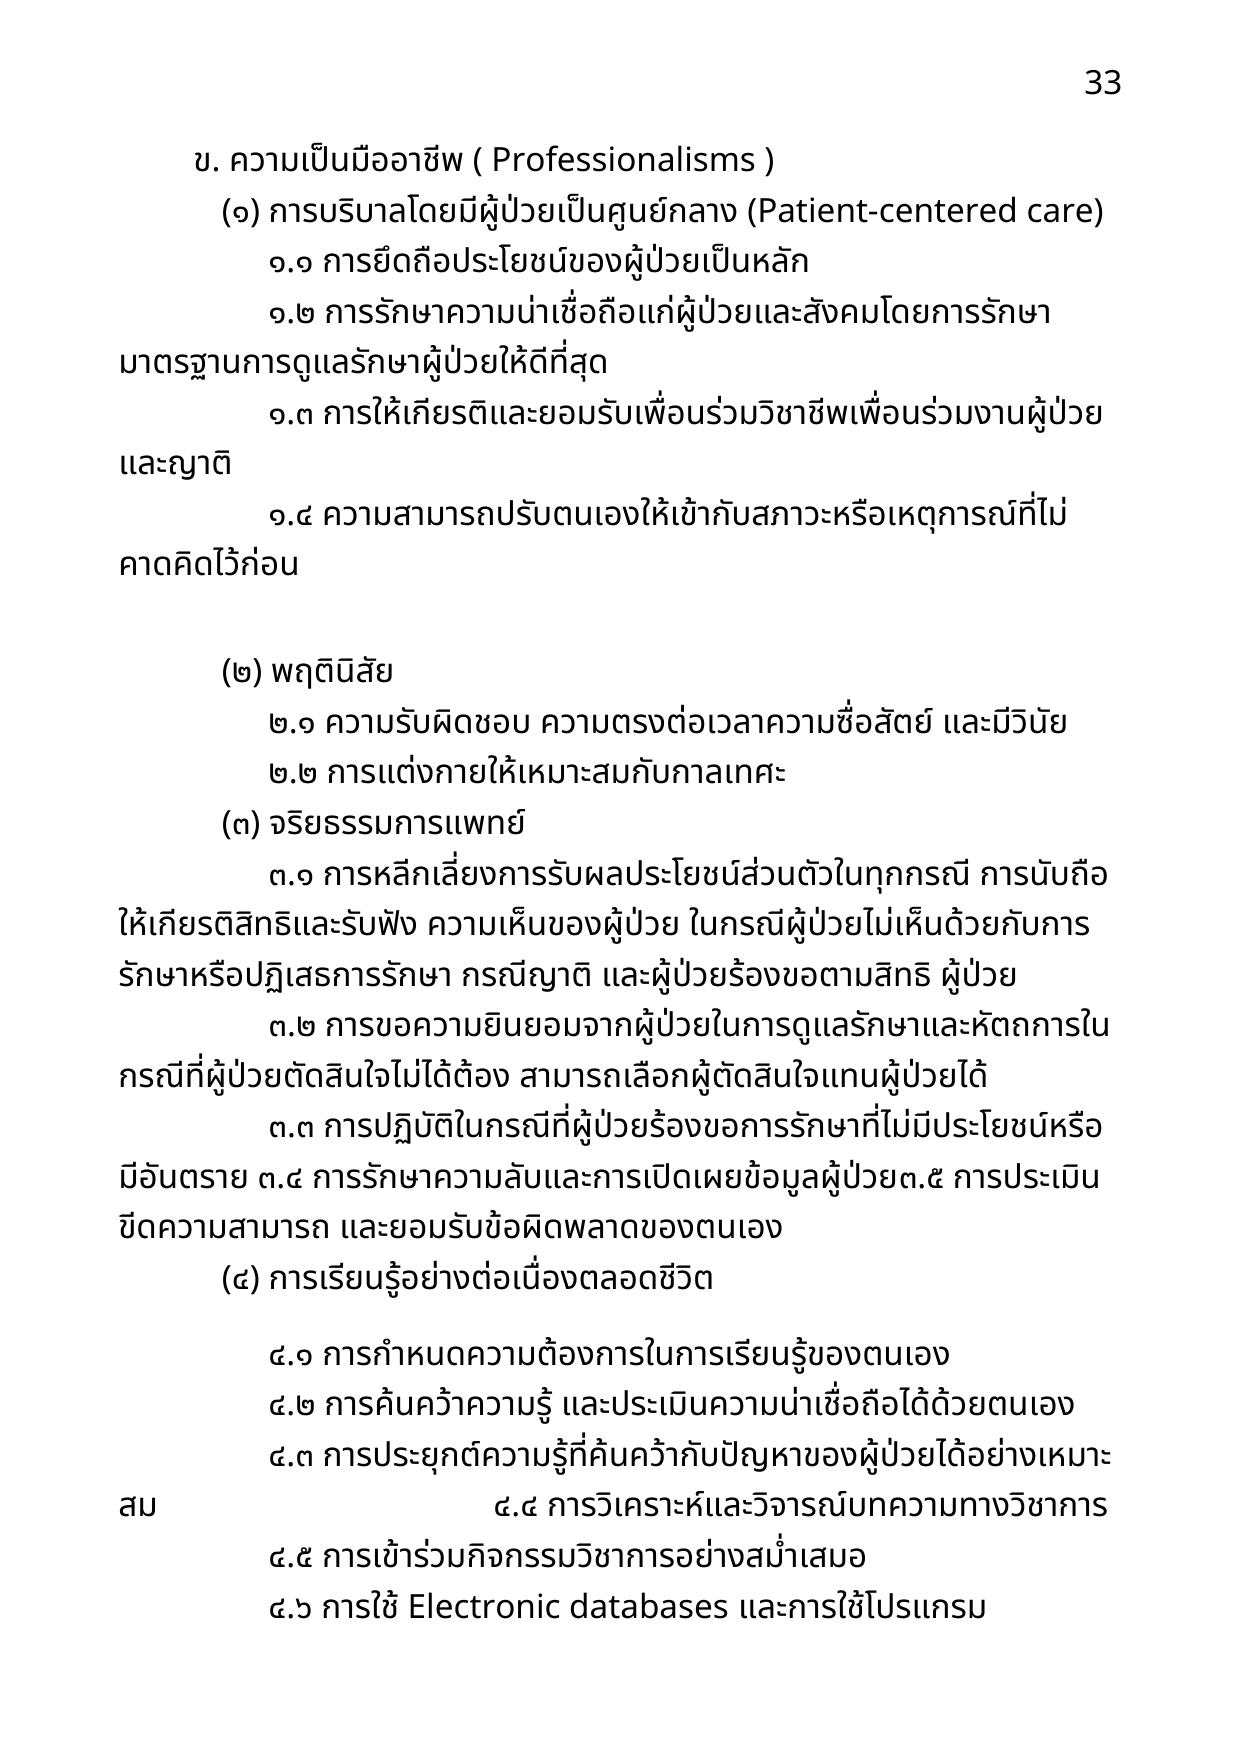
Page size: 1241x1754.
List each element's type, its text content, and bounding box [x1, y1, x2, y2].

text ๑.๓ การให้เกียรติและยอมรับเพื่อนร่วมวิชาชีพเพื่อนร่วมงานผู้ป่วยและญาติ [118, 389, 1122, 490]
text ๒.๑ ความรับผิดชอบ ความตรงต่อเวลาความซื่อสัตย์ และมีวินัย [118, 698, 1122, 748]
text ๓.๑ การหลีกเลี่ยงการรับผลประโยชน์ส่วนตัวในทุกกรณี การนับถือให้เกียรติสิทธิและรับฟัง ความเห็นของผู้ป่วย ในกรณีผู้ป่วยไม่เห็นด้วยกับการรักษาหรือปฏิเสธการรักษา กรณีญาติ และผู้ป่วยร้องขอตามสิทธิ ผู้ป่วย [118, 849, 1122, 1001]
text ๔.๕ การเข้าร่วมกิจกรรมวิชาการอย่างสม่ำเสมอ [118, 1532, 1122, 1582]
text ๒.๒ การแต่งกายให้เหมาะสมกับกาลเทศะ [118, 748, 1122, 799]
text ๑.๔ ความสามารถปรับตนเองให้เข้ากับสภาวะหรือเหตุการณ์ที่ไม่คาดคิดไว้ก่อน [118, 490, 1122, 591]
text ๑.๒ การรักษาความน่าเชื่อถือแก่ผู้ป่วยและสังคมโดยการรักษามาตรฐานการดูแลรักษาผู้ป่วยให้ดีที่สุด [118, 288, 1137, 389]
text ๑.๑ การยึดถือประโยชน์ของผู้ป่วยเป็นหลัก [118, 237, 1122, 288]
text (๓) จริยธรรมการแพทย์ [118, 799, 1122, 849]
text ๔.๓ การประยุกต์ความรู้ที่ค้นคว้ากับปัญหาของผู้ป่วยได้อย่างเหมาะสม ๔.๔ การวิเคราะห์และวิจารณ์บทความทางวิชาการ [118, 1431, 1122, 1532]
text ๔.๒ การค้นคว้าความรู้ และประเมินความน่าเชื่อถือได้ด้วยตนเอง [118, 1380, 1122, 1431]
text ๓.๒ การขอความยินยอมจากผู้ป่วยในการดูแลรักษาและหัตถการในกรณีที่ผู้ป่วยตัดสินใจไม่ได้ต้อง สามารถเลือกผู้ตัดสินใจแทนผู้ป่วยได้ [118, 1001, 1122, 1102]
text ๔.๑ การกำหนดความต้องการในการเรียนรู้ของตนเอง [118, 1329, 1122, 1380]
text (๑) การบริบาลโดยมีผู้ป่วยเป็นศูนย์กลาง (Patient-centered care) [118, 186, 1122, 237]
text ข. ความเป็นมืออาชีพ ( Professionalisms ) [118, 136, 1122, 186]
text (๔) การเรียนรู้อย่างต่อเนื่องตลอดชีวิต [118, 1254, 1122, 1304]
text ๓.๓ การปฏิบัติในกรณีที่ผู้ป่วยร้องขอการรักษาที่ไม่มีประโยชน์หรือมีอันตราย ๓.๔ การรักษาความลับและการเปิดเผยข้อมูลผู้ป่วย ๓.๕ การประเมินขีดความสามารถ และยอมรับข้อผิดพลาดของตนเอง [118, 1102, 1122, 1254]
text (๒) พฤตินิสัย [118, 647, 1122, 698]
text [118, 1582, 1122, 1633]
